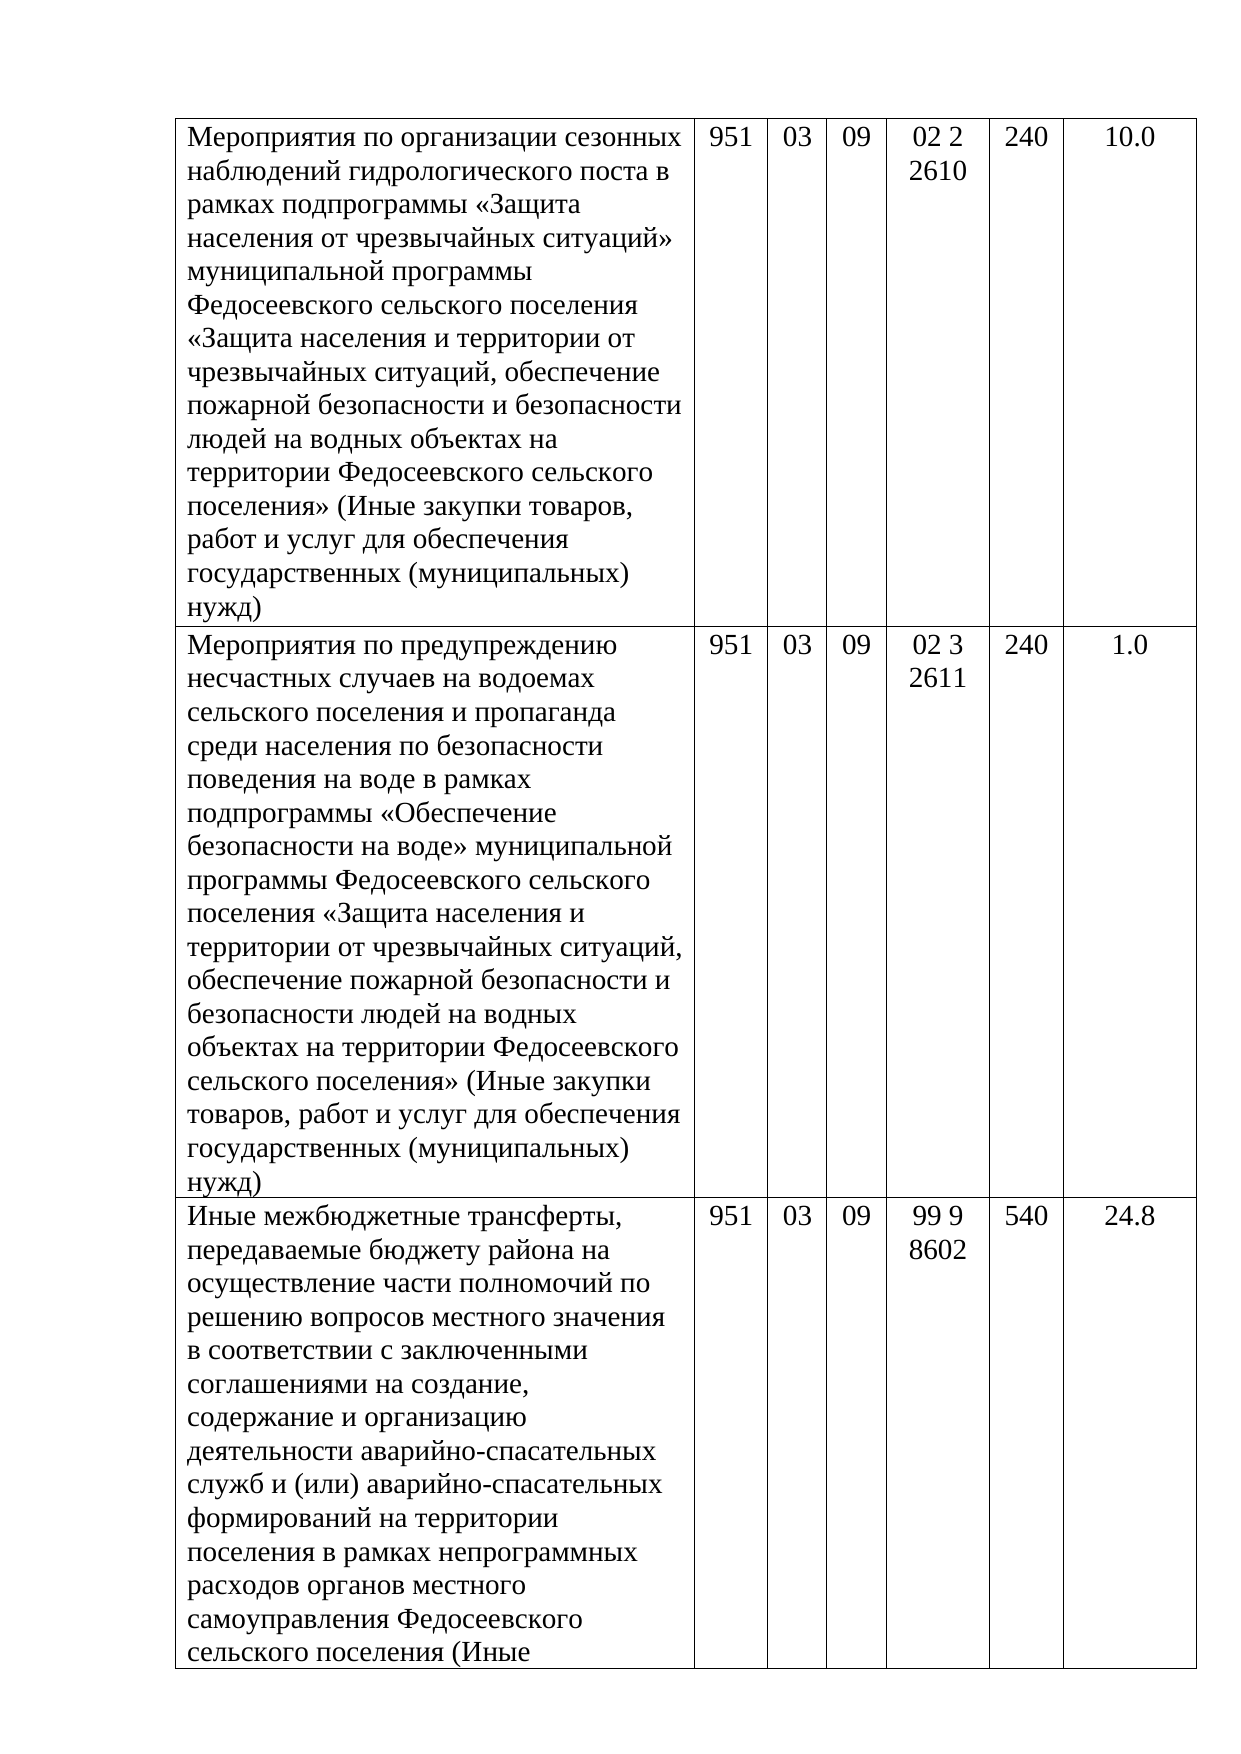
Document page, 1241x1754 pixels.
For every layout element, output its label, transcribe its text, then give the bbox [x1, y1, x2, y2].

table_cell 10.0 [1064, 119, 1196, 626]
table_cell 02 3 2611 [887, 627, 989, 1197]
table_cell 09 [827, 627, 886, 1197]
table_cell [176, 1198, 694, 1668]
table_cell 951 [695, 1198, 767, 1668]
table_cell 09 [827, 119, 886, 626]
table_cell 03 [768, 119, 826, 626]
table_cell 24.8 [1064, 1198, 1196, 1668]
table_cell Мероприятия по организации сезонных наблюдений гидрологического поста в рамках подпрограммы «Защита населения от чрезвычайных ситуаций» муниципальной программы Федосеевского сельского поселения «Защита населения и территории от чрезвычайных ситуаций, обеспечение пожарной безопасности и безопасности людей на водных объектах на территории Федосеевского сельского поселения» (Иные закупки товаров, работ и услуг для обеспечения государственных (муниципальных) нужд) [176, 119, 694, 626]
table_cell Мероприятия по предупреждению несчастных случаев на водоемах сельского поселения и пропаганда среди населения по безопасности поведения на воде в рамках подпрограммы «Обеспечение безопасности на воде» муниципальной программы Федосеевского сельского поселения «Защита населения и территории от чрезвычайных ситуаций, обеспечение пожарной безопасности и безопасности людей на водных объектах на территории Федосеевского сельского поселения» (Иные закупки товаров, работ и услуг для обеспечения государственных (муниципальных) нужд) [176, 627, 694, 1197]
table_cell 240 [990, 119, 1063, 626]
table_cell 03 [768, 627, 826, 1197]
table_cell 951 [695, 119, 767, 626]
table_cell 951 [695, 627, 767, 1197]
table_cell 99 9 8602 [887, 1198, 989, 1668]
table_cell 240 [990, 627, 1063, 1197]
table_cell 09 [827, 1198, 886, 1668]
table_cell 540 [990, 1198, 1063, 1668]
table_cell 02 2 2610 [887, 119, 989, 626]
table_cell 1.0 [1064, 627, 1196, 1197]
table_cell 03 [768, 1198, 826, 1668]
